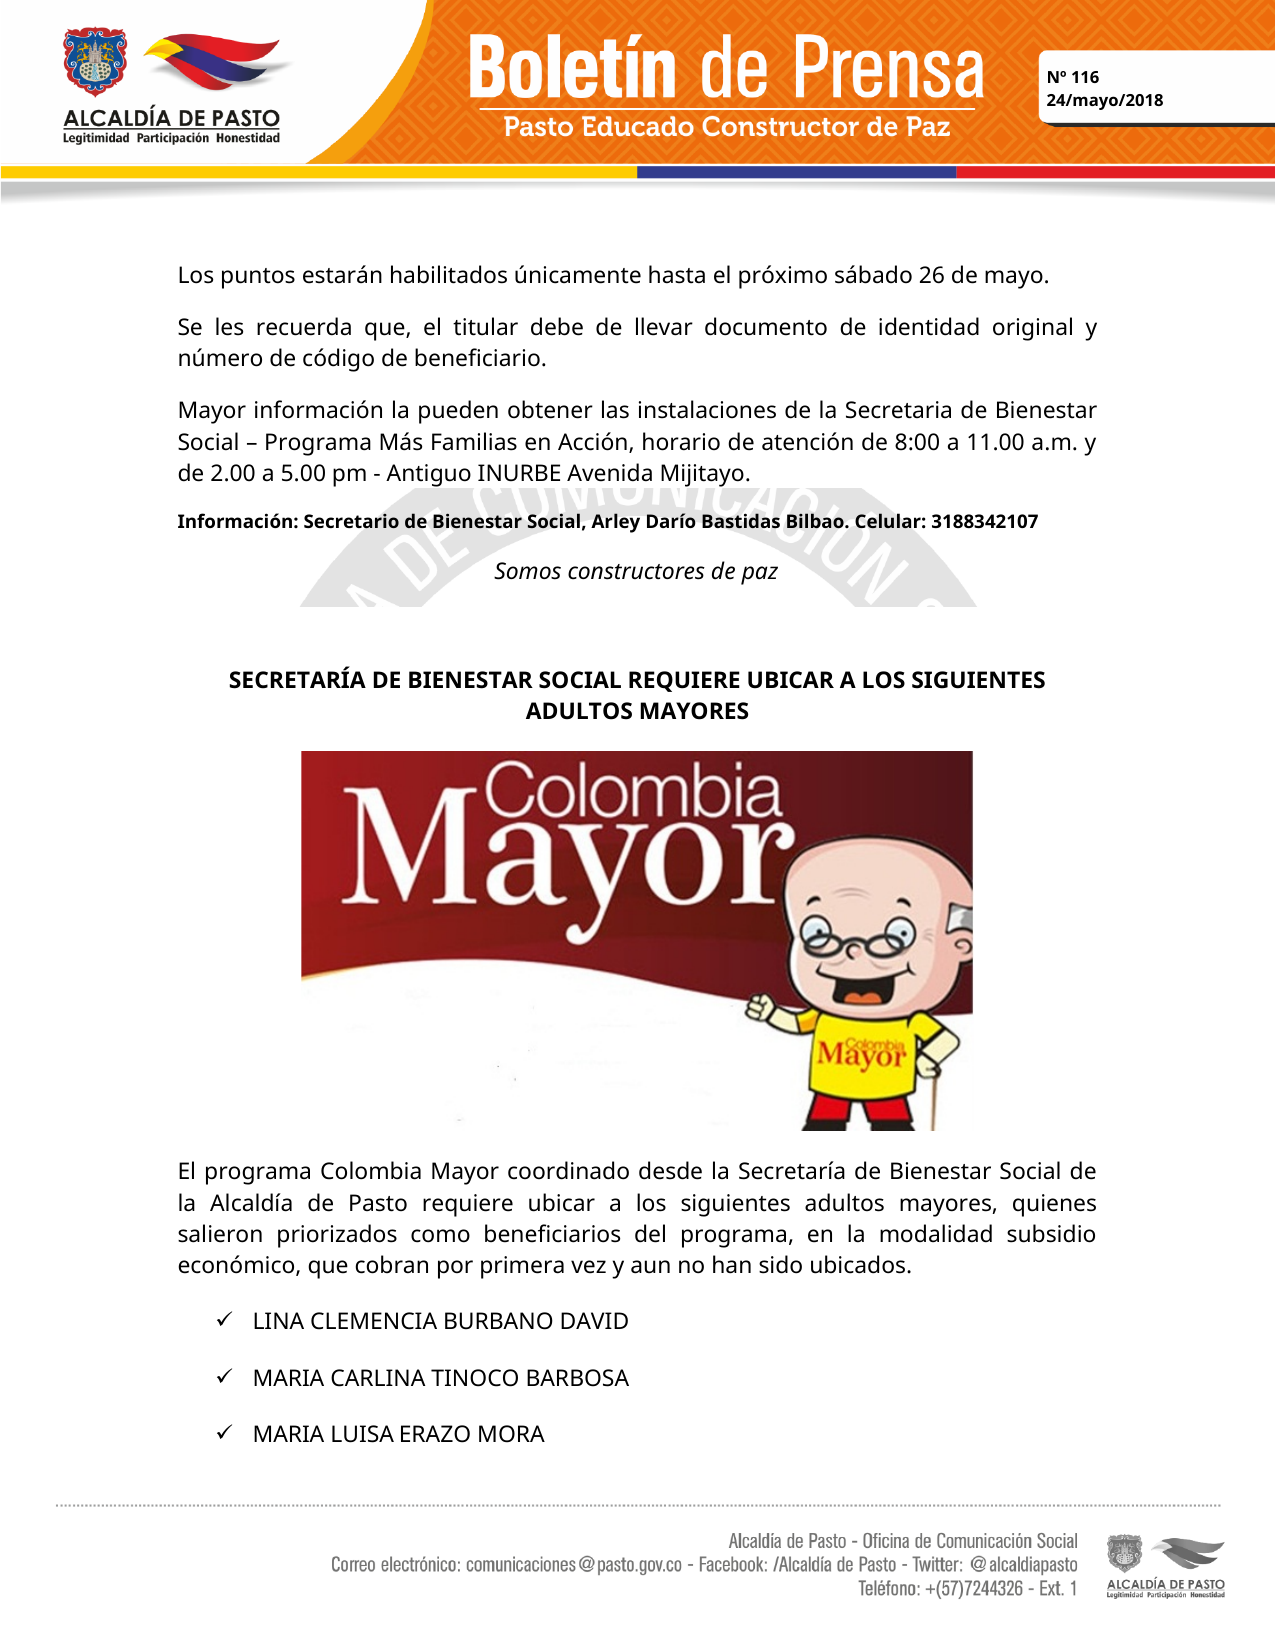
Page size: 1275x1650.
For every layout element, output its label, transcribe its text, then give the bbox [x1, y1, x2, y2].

picture [0, 0, 1275, 1645]
list LINA CLEMENCIA BURBANO DAVID [215, 1305, 1098, 1337]
text SECRETARÍA DE BIENESTAR SOCIAL REQUIERE UBICAR A LOS SIGUIENTES ADULTOS MAYORES [177, 663, 1098, 726]
text Mayor información la pueden obtener las instalaciones de la Secretaria de Bienestar Social – Programa Más Familias en Acción, horario de atención de 8:00 a 11.00 a.m. y de 2.00 a 5.00 pm - Antiguo INURBE Avenida Mijitayo. [177, 394, 1098, 488]
text Somos constructores de paz [177, 555, 1098, 586]
list MARIA LUISA ERAZO MORA [215, 1418, 1098, 1449]
list MARIA CARLINA TINOCO BARBOSA [215, 1362, 1098, 1393]
text Información: Secretario de Bienestar Social, Arley Darío Bastidas Bilbao. Celular: 3188342107 [177, 509, 1098, 534]
text Los puntos estarán habilitados únicamente hasta el próximo sábado 26 de mayo. [177, 259, 1098, 290]
text Se les recuerda que, el titular debe de llevar documento de identidad original y número de código de beneficiario. [177, 311, 1098, 373]
text El programa Colombia Mayor coordinado desde la Secretaría de Bienestar Social de la Alcaldía de Pasto requiere ubicar a los siguientes adultos mayores, quienes salieron priorizados como beneficiarios del programa, en la modalidad subsidio económico, que cobran por primera vez y aun no han sido ubicados. [177, 1155, 1098, 1280]
